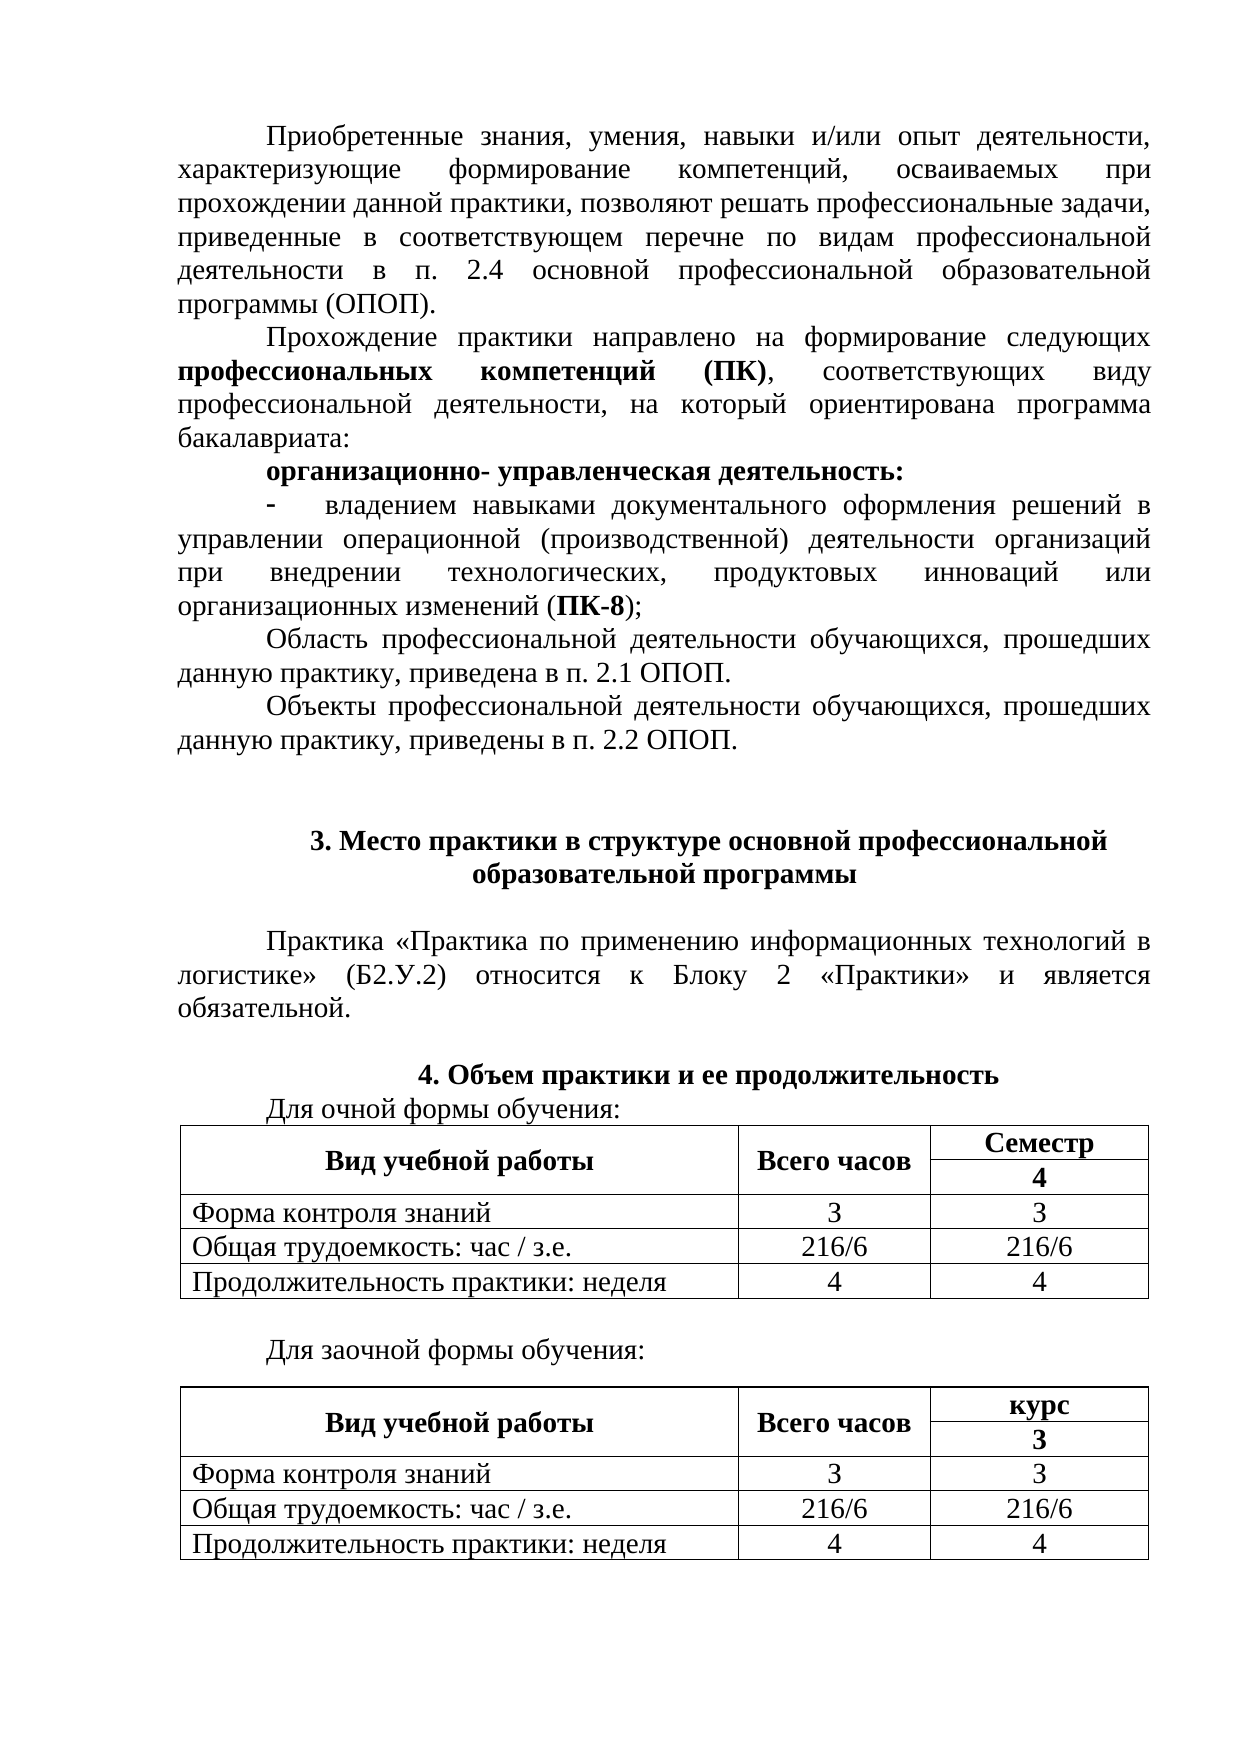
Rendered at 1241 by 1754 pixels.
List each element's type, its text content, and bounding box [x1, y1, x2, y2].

table_header курс [931, 1388, 1148, 1421]
table_cell Общая трудоемкость: час / з.е. [181, 1229, 738, 1263]
text Практика «Практика по применению информационных технологий в логистике» (Б2.У.2) относится к Блоку 2 «Практики» и является обязательной. [177, 923, 1152, 1024]
table_header Всего часов [739, 1388, 930, 1456]
text Область профессиональной деятельности обучающихся, прошедших данную практику, приведена в п. 2.1 ОПОП. [177, 621, 1152, 688]
table_cell Общая трудоемкость: час / з.е. [181, 1491, 738, 1525]
text организационно- управленческая деятельность: [177, 453, 1152, 487]
table_cell З [931, 1457, 1148, 1490]
table_header Вид учебной работы [181, 1388, 738, 1456]
text Приобретенные знания, умения, навыки и/или опыт деятельности, характеризующие формирование компетенций, осваиваемых при прохождении данной практики, позволяют решать профессиональные задачи, приведенные в соответствующем перечне по видам профессиональной деятельности в п. 2.4 основной профессиональной образовательной программы (ОПОП). [177, 118, 1152, 319]
table_cell 216/6 [739, 1229, 930, 1263]
text Прохождение практики направлено на формирование следующих профессиональных компетенций (ПК), соответствующих виду профессиональной деятельности, на который ориентирована программа бакалавриата: [177, 319, 1152, 453]
table_cell 3 [931, 1422, 1148, 1456]
table_cell З [931, 1195, 1148, 1228]
text Для очной формы обучения: [177, 1091, 1152, 1124]
table_cell Продолжительность практики: неделя [181, 1264, 738, 1297]
list владением навыками документального оформления решений в управлении операционной (производственной) деятельности организаций при внедрении технологических, продуктовых инноваций или организационных изменений (ПК-8); [177, 487, 1152, 621]
table_cell Продолжительность практики: неделя [181, 1526, 738, 1559]
table_cell Форма контроля знаний [181, 1195, 738, 1228]
table_cell 4 [931, 1526, 1148, 1559]
table_header Всего часов [739, 1126, 930, 1194]
text 3. Место практики в структуре основной профессиональной образовательной программы [177, 823, 1152, 890]
table_cell 4 [739, 1526, 930, 1559]
table_cell 4 [739, 1264, 930, 1297]
text Объекты профессиональной деятельности обучающихся, прошедших данную практику, приведены в п. 2.2 ОПОП. [177, 688, 1152, 756]
table_cell 4 [931, 1264, 1148, 1297]
text 4. Объем практики и ее продолжительность [177, 1057, 1152, 1091]
table_cell 4 [931, 1160, 1148, 1194]
table_cell 216/6 [739, 1491, 930, 1525]
table_cell Форма контроля знаний [181, 1457, 738, 1490]
table_header Семестр [931, 1126, 1148, 1159]
table_cell З [739, 1457, 930, 1490]
table_cell 216/6 [931, 1229, 1148, 1263]
text Для заочной формы обучения: [177, 1332, 1152, 1366]
table_cell З [739, 1195, 930, 1228]
table_cell 216/6 [931, 1491, 1148, 1525]
table_header Вид учебной работы [181, 1126, 738, 1194]
